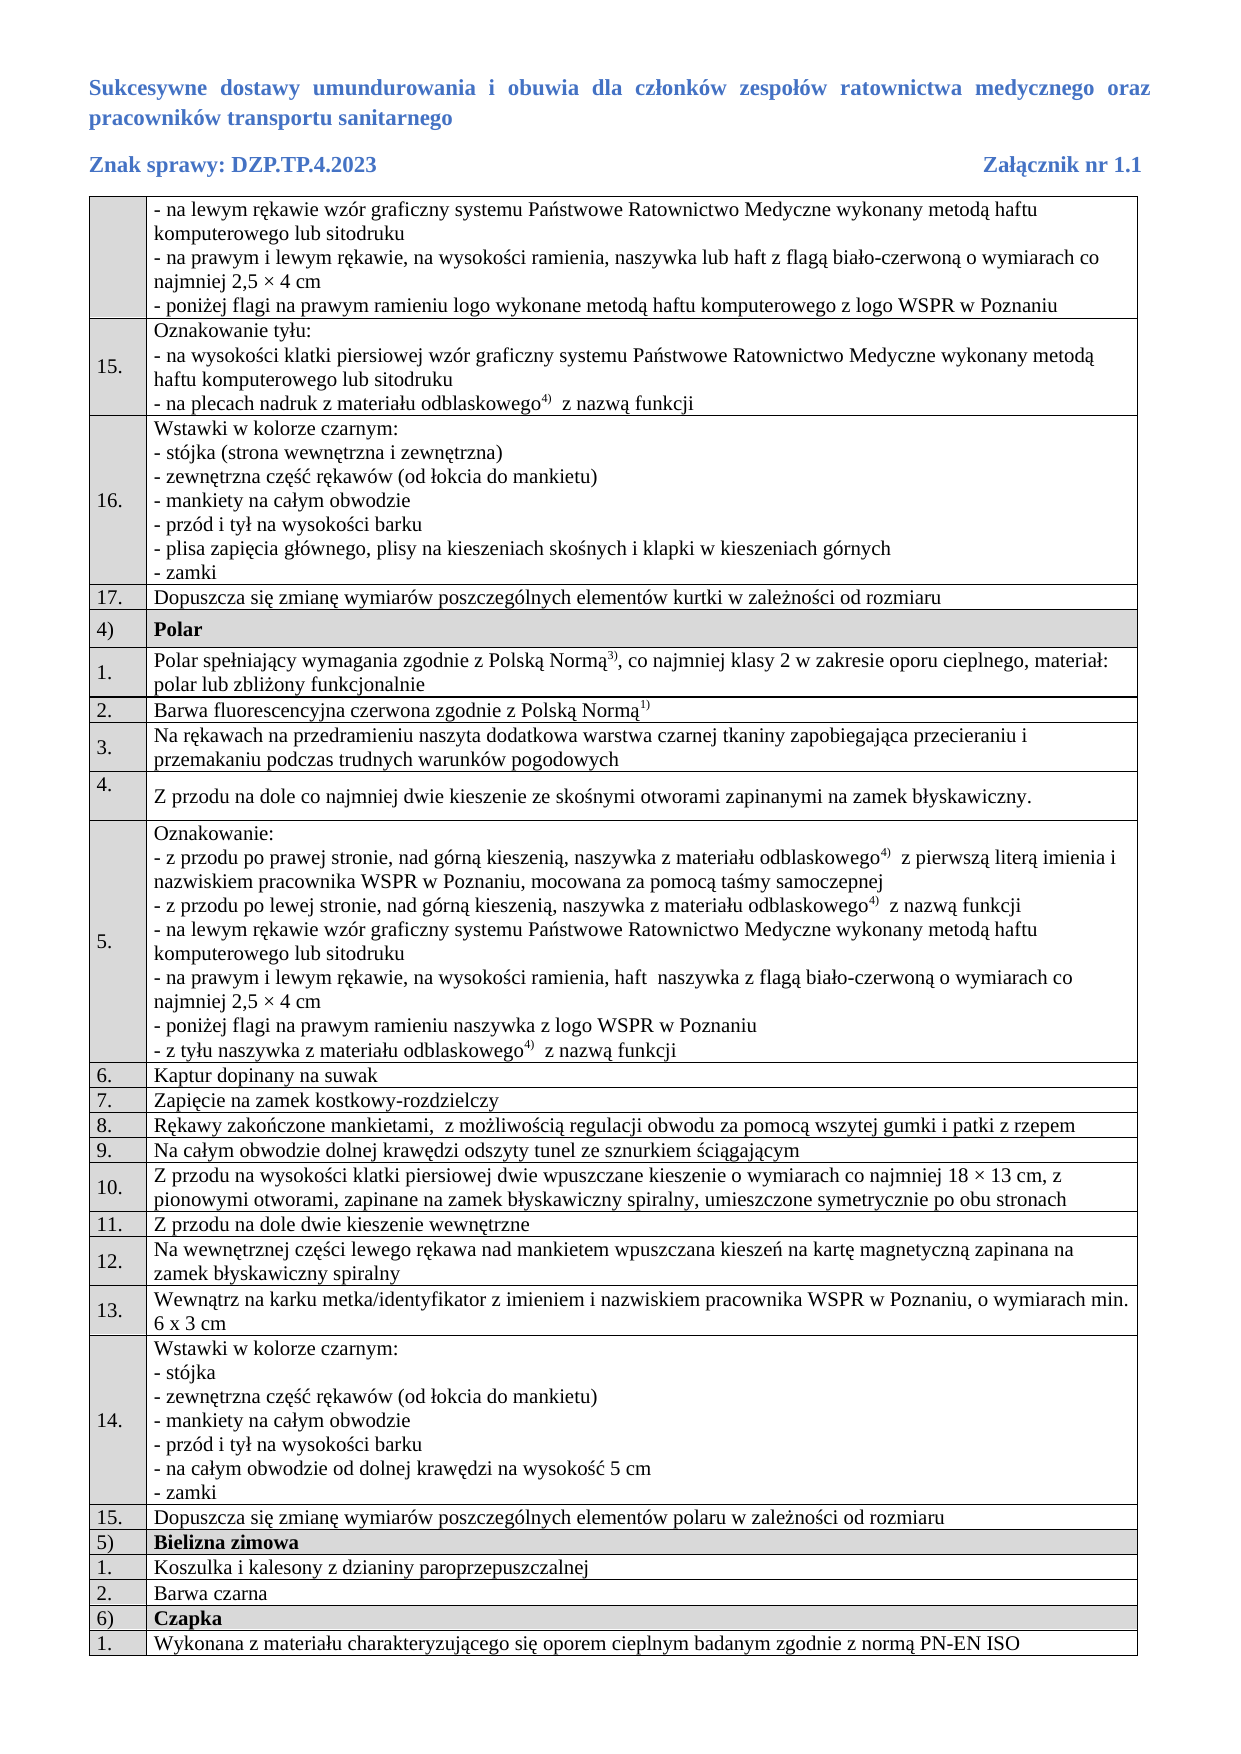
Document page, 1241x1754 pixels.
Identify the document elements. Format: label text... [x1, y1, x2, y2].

table_cell 1. [90, 648, 146, 696]
table_cell [90, 319, 146, 415]
table_cell 12. [90, 1237, 146, 1285]
table_cell Wstawki w kolorze czarnym: - stójka - zewnętrzna część rękawów (od łokcia do mankietu) - mankiety na całym obwodzie - przód i tył na wysokości barku - na całym obwodzie od dolnej krawędzi na wysokość 5 cm - zamki [147, 1336, 1137, 1504]
table_cell 7. [90, 1088, 146, 1112]
table_cell 6) [90, 1606, 146, 1629]
table_cell Oznakowanie tyłu: - na wysokości klatki piersiowej wzór graficzny systemu Państwowe Ratownictwo Medyczne wykonany metodą haftu komputerowego lub sitodruku - na plecach nadruk z materiału odblaskowego4) z nazwą funkcji [147, 319, 1137, 415]
table_cell Z przodu na dole co najmniej dwie kieszenie ze skośnymi otworami zapinanymi na zamek błyskawiczny. [147, 772, 1137, 820]
table_cell 5. [90, 821, 146, 1062]
table_cell Na całym obwodzie dolnej krawędzi odszyty tunel ze sznurkiem ściągającym [147, 1138, 1137, 1162]
table_cell [90, 416, 146, 584]
table_cell Dopuszcza się zmianę wymiarów poszczególnych elementów kurtki w zależności od rozmiaru [147, 585, 1137, 609]
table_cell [147, 197, 1137, 317]
table_cell [90, 585, 146, 609]
table_cell Oznakowanie: - z przodu po prawej stronie, nad górną kieszenią, naszywka z materiału odblaskowego4) z pierwszą literą imienia i nazwiskiem pracownika WSPR w Poznaniu, mocowana za pomocą taśmy samoczepnej - z przodu po lewej stronie, nad górną kieszenią, naszywka z materiału odblaskowego4) z nazwą funkcji - na lewym rękawie wzór graficzny systemu Państwowe Ratownictwo Medyczne wykonany metodą haftu komputerowego lub sitodruku - na prawym i lewym rękawie, na wysokości ramienia, haft naszywka z flagą biało-czerwoną o wymiarach co najmniej 2,5 × 4 cm - poniżej flagi na prawym ramieniu naszywka z logo WSPR w Poznaniu - z tyłu naszywka z materiału odblaskowego4) z nazwą funkcji [147, 821, 1137, 1062]
table_cell Koszulka i kalesony z dzianiny paroprzepuszczalnej [147, 1555, 1137, 1579]
table_cell Z przodu na wysokości klatki piersiowej dwie wpuszczane kieszenie o wymiarach co najmniej 18 × 13 cm, z pionowymi otworami, zapinane na zamek błyskawiczny spiralny, umieszczone symetrycznie po obu stronach [147, 1163, 1137, 1211]
table_cell Barwa fluorescencyjna czerwona zgodnie z Polską Normą1) [147, 698, 1137, 722]
table_cell Polar spełniający wymagania zgodnie z Polską Normą3), co najmniej klasy 2 w zakresie oporu cieplnego, materiał: polar lub zbliżony funkcjonalnie [147, 648, 1137, 696]
table_cell Na rękawach na przedramieniu naszyta dodatkowa warstwa czarnej tkaniny zapobiegająca przecieraniu i przemakaniu podczas trudnych warunków pogodowych [147, 723, 1137, 771]
table_cell Rękawy zakończone mankietami, z możliwością regulacji obwodu za pomocą wszytej gumki i patki z rzepem [147, 1113, 1137, 1137]
table_cell Dopuszcza się zmianę wymiarów poszczególnych elementów polaru w zależności od rozmiaru [147, 1505, 1137, 1529]
table_cell 2. [90, 698, 146, 722]
table_cell Polar [147, 610, 1137, 647]
table_cell 13. [90, 1286, 146, 1334]
table_cell 3. [90, 723, 146, 771]
table_cell Barwa czarna [147, 1580, 1137, 1604]
table_cell 4. [90, 772, 146, 820]
table_cell 8. [90, 1113, 146, 1137]
table_cell 2. [90, 1580, 146, 1604]
table_cell Czapka [147, 1606, 1137, 1629]
table_cell Wewnątrz na karku metka/identyfikator z imieniem i nazwiskiem pracownika WSPR w Poznaniu, o wymiarach min. 6 x 3 cm [147, 1286, 1137, 1334]
table_cell Zapięcie na zamek kostkowy-rozdzielczy [147, 1088, 1137, 1112]
table_cell 1. [90, 1631, 146, 1655]
table_cell Na wewnętrznej części lewego rękawa nad mankietem wpuszczana kieszeń na kartę magnetyczną zapinana na zamek błyskawiczny spiralny [147, 1237, 1137, 1285]
table_cell 4) [90, 610, 146, 647]
table_cell 15. [90, 1505, 146, 1529]
table_cell Wstawki w kolorze czarnym: - stójka (strona wewnętrzna i zewnętrzna) - zewnętrzna część rękawów (od łokcia do mankietu) - mankiety na całym obwodzie - przód i tył na wysokości barku - plisa zapięcia głównego, plisy na kieszeniach skośnych i klapki w kieszeniach górnych - zamki [147, 416, 1137, 584]
table_cell [90, 197, 146, 317]
table_cell 11. [90, 1212, 146, 1236]
table_cell Kaptur dopinany na suwak [147, 1063, 1137, 1087]
table_cell 1. [90, 1555, 146, 1579]
table_cell 14. [90, 1336, 146, 1504]
table_cell 5) [90, 1530, 146, 1554]
table_cell Bielizna zimowa [147, 1530, 1137, 1554]
table_cell 9. [90, 1138, 146, 1162]
table_cell Z przodu na dole dwie kieszenie wewnętrzne [147, 1212, 1137, 1236]
table_cell 10. [90, 1163, 146, 1211]
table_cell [147, 1631, 1137, 1655]
table_cell 6. [90, 1063, 146, 1087]
